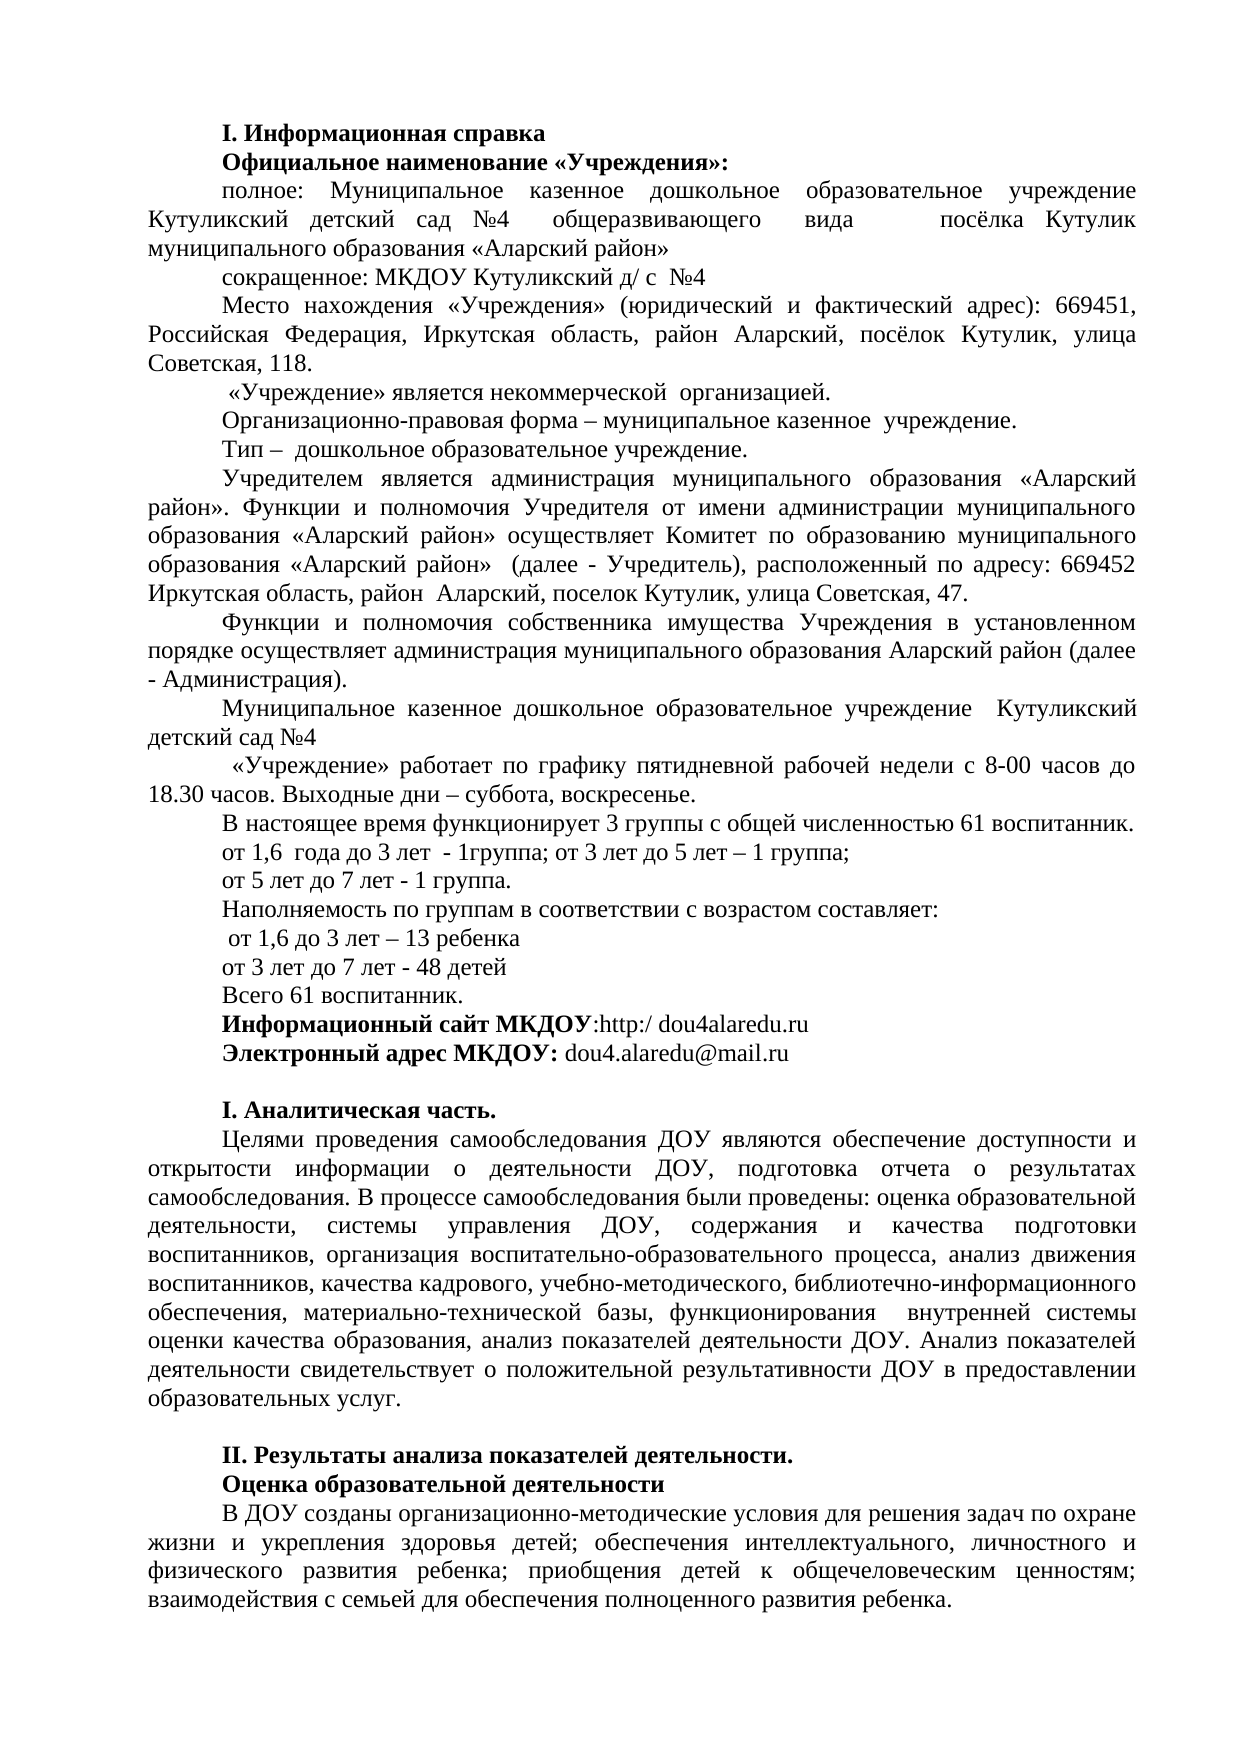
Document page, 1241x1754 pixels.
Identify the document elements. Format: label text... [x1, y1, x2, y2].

text Оценка образовательной деятельности [148, 1469, 1137, 1498]
text Функции и полномочия собственника имущества Учреждения в установленном порядке осуществляет администрация муниципального образования Аларский район (далее - Администрация). [148, 607, 1137, 693]
text В настоящее время функционирует 3 группы с общей численностью 61 воспитанник. [148, 808, 1137, 837]
text Организационно-правовая форма – муниципальное казенное учреждение. [148, 406, 1137, 434]
text Целями проведения самообследования ДОУ являются обеспечение доступности и открытости информации о деятельности ДОУ, подготовка отчета о результатах самообследования. В процессе самообследования были проведены: оценка образовательной деятельности, системы управления ДОУ, содержания и качества подготовки воспитанников, организация воспитательно-образовательного процесса, анализ движения воспитанников, качества кадрового, учебно-методического, библиотечно-информационного обеспечения, материально-технической базы, функционирования внутренней системы оценки качества образования, анализ показателей деятельности ДОУ. Анализ показателей деятельности свидетельствует о положительной результативности ДОУ в предоставлении образовательных услуг. [148, 1124, 1137, 1412]
text II. Результаты анализа показателей деятельности. [148, 1441, 1137, 1469]
text «Учреждение» является некоммерческой организацией. [148, 377, 1137, 406]
text I. Информационная справка [148, 118, 1137, 147]
text В ДОУ созданы организационно-методические условия для решения задач по охране жизни и укрепления здоровья детей; обеспечения интеллектуального, личностного и физического развития ребенка; приобщения детей к общечеловеческим ценностям; взаимодействия с семьей для обеспечения полноценного развития ребенка. [148, 1498, 1137, 1613]
text от 1,6 до 3 лет – 13 ребенка [148, 923, 1137, 952]
text I. Аналитическая часть. [148, 1096, 1137, 1124]
text Наполняемость по группам в соответствии с возрастом составляет: [148, 894, 1137, 923]
text «Учреждение» работает по графику пятидневной рабочей недели с 8-00 часов до 18.30 часов. Выходные дни – суббота, воскресенье. [148, 751, 1137, 808]
text Учредителем является администрация муниципального образования «Аларский район». Функции и полномочия Учредителя от имени администрации муниципального образования «Аларский район» осуществляет Комитет по образованию муниципального образования «Аларский район» (далее - Учредитель), расположенный по адресу: 669452 Иркутская область, район Аларский, поселок Кутулик, улица Советская, 47. [148, 463, 1137, 607]
text Электронный адрес МКДОУ: dou4.alaredu@mail.ru [148, 1038, 1137, 1067]
text от 1,6 года до 3 лет - 1группа; от 3 лет до 5 лет – 1 группа; [148, 837, 1137, 866]
text Официальное наименование «Учреждения»: [148, 147, 1137, 176]
text от 5 лет до 7 лет - 1 группа. [148, 866, 1137, 894]
text Информационный сайт МКДОУ:http:/ dou4alaredu.ru [148, 1009, 1137, 1038]
text от 3 лет до 7 лет - 48 детей [148, 952, 1137, 981]
text сокращенное: МКДОУ Кутуликский д/ с №4 [148, 262, 1137, 291]
text Тип – дошкольное образовательное учреждение. [148, 434, 1137, 463]
text Муниципальное казенное дошкольное образовательное учреждение Кутуликский детский сад №4 [148, 693, 1137, 751]
text Место нахождения «Учреждения» (юридический и фактический адрес): 669451, Российская Федерация, Иркутская область, район Аларский, посёлок Кутулик, улица Советская, 118. [148, 291, 1137, 377]
text Всего 61 воспитанник. [148, 981, 1137, 1009]
text полное: Муниципальное казенное дошкольное образовательное учреждение Кутуликский детский сад №4 общеразвивающего вида посёлка Кутулик муниципального образования «Аларский район» [148, 176, 1137, 262]
